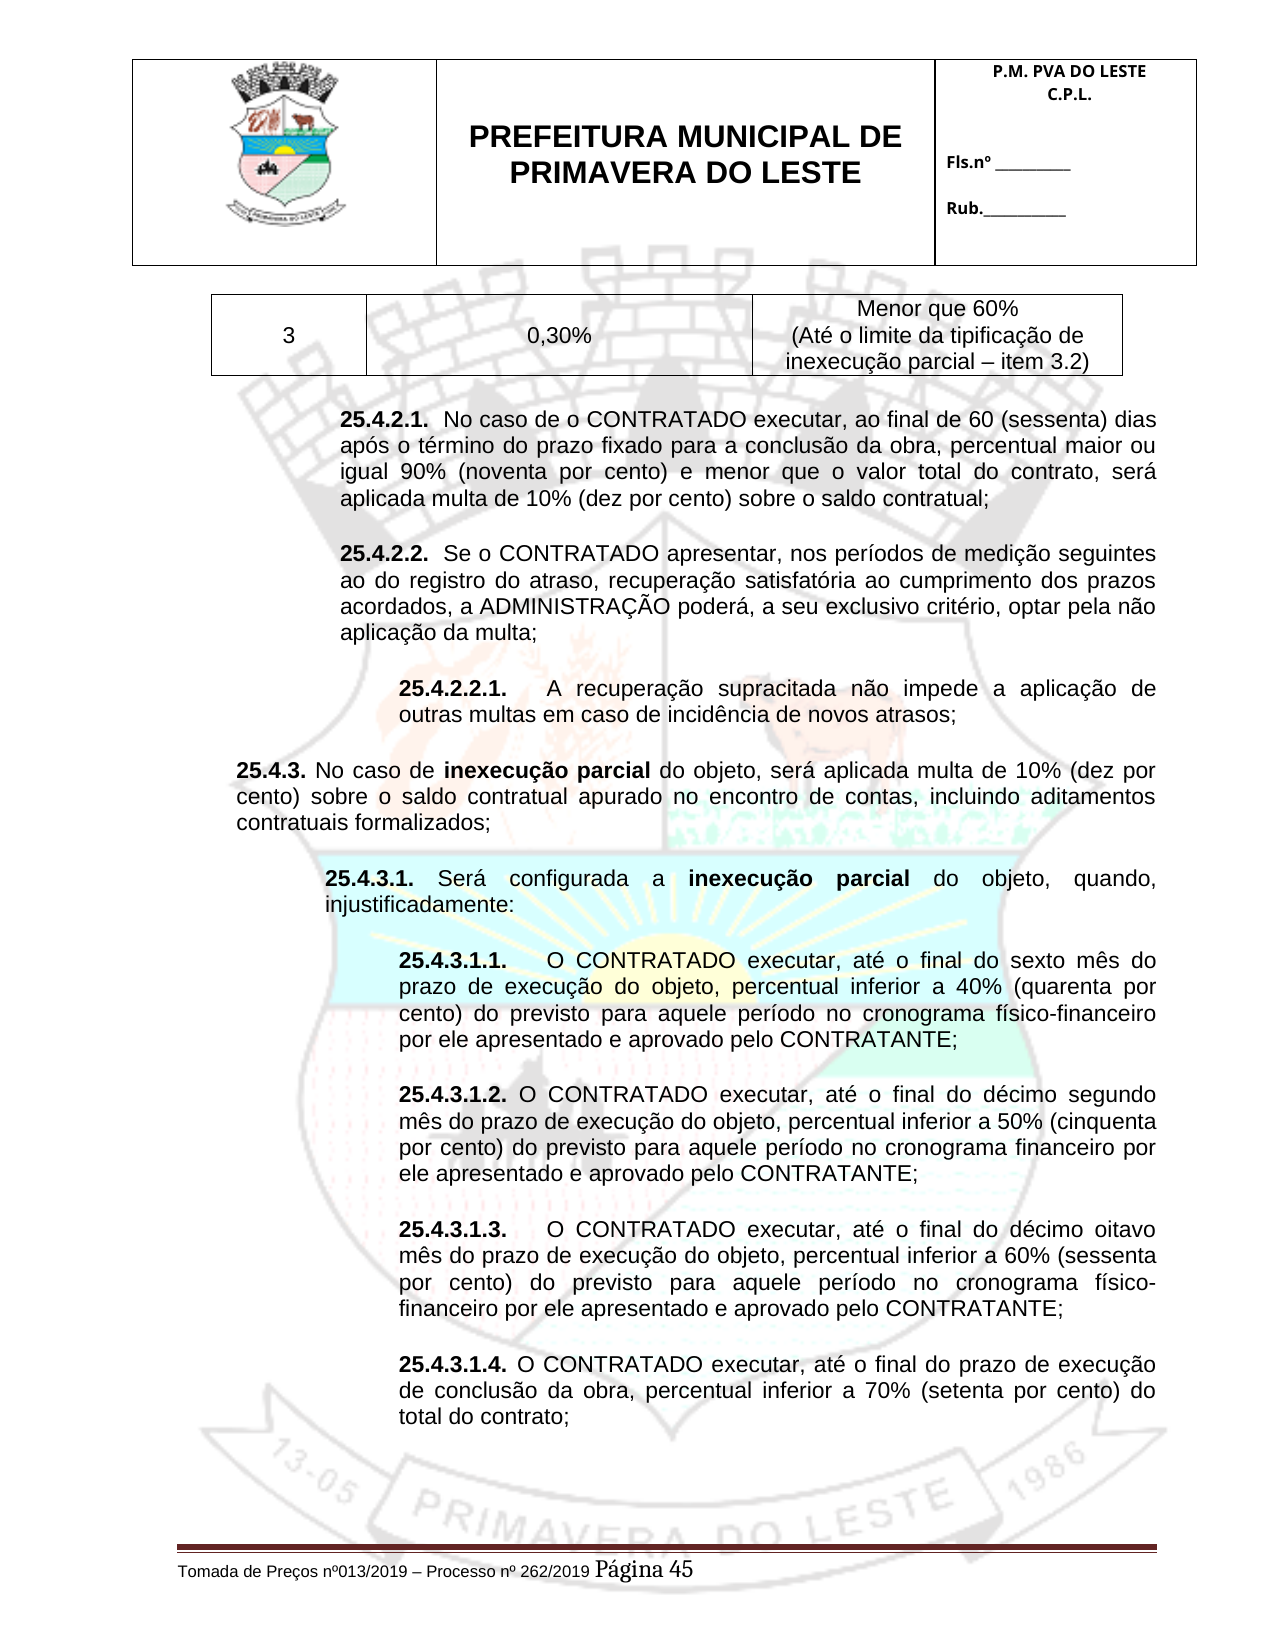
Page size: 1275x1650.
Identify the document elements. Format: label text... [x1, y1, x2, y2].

text 25.4.3.1.1. O CONTRATADO executar, até o final do sexto mês do prazo de execução do objeto, percentual inferior a 40% (quarenta por cento) do previsto para aquele período no cronograma físico-financeiro por ele apresentado e aprovado pelo CONTRATANTE; [399, 947, 1157, 1052]
picture [219, 60, 350, 227]
table_cell 3 [212, 295, 366, 375]
table_cell 0,30% [367, 295, 752, 375]
list 25.4.2.2. Se o CONTRATADO apresentar, nos períodos de medição seguintes ao do registro do atraso, recuperação satisfatória ao cumprimento dos prazos acordados, a ADMINISTRAÇÃO poderá, a seu exclusivo critério, optar pela não aplicação da multa; [340, 540, 1157, 646]
list 25.4.2.1. No caso de o CONTRATADO executar, ao final de 60 (sessenta) dias após o término do prazo fixado para a conclusão da obra, percentual maior ou igual 90% (noventa por cento) e menor que o valor total do contrato, será aplicada multa de 10% (dez por cento) sobre o saldo contratual; [340, 406, 1157, 511]
text 25.4.3. No caso de inexecução parcial do objeto, será aplicada multa de 10% (dez por cento) sobre o saldo contratual apurado no encontro de contas, incluindo aditamentos contratuais formalizados; [236, 757, 1157, 836]
text 25.4.3.1.4. O CONTRATADO executar, até o final do prazo de execução de conclusão da obra, percentual inferior a 70% (setenta por cento) do total do contrato; [399, 1351, 1157, 1429]
list 25.4.2.2.1. A recuperação supracitada não impede a aplicação de outras multas em caso de incidência de novos atrasos; [399, 675, 1157, 727]
table_cell Menor que 60% (Até o limite da tipificação de inexecução parcial – item 3.2) [753, 295, 1122, 375]
text 25.4.3.1.3. O CONTRATADO executar, até o final do décimo oitavo mês do prazo de execução do objeto, percentual inferior a 60% (sessenta por cento) do previsto para aquele período no cronograma físico-financeiro por ele apresentado e aprovado pelo CONTRATANTE; [399, 1216, 1157, 1321]
text 25.4.3.1.2. O CONTRATADO executar, até o final do décimo segundo mês do prazo de execução do objeto, percentual inferior a 50% (cinquenta por cento) do previsto para aquele período no cronograma financeiro por ele apresentado e aprovado pelo CONTRATANTE; [399, 1081, 1157, 1187]
text 25.4.3.1. Será configurada a inexecução parcial do objeto, quando, injustificadamente: [325, 865, 1157, 918]
